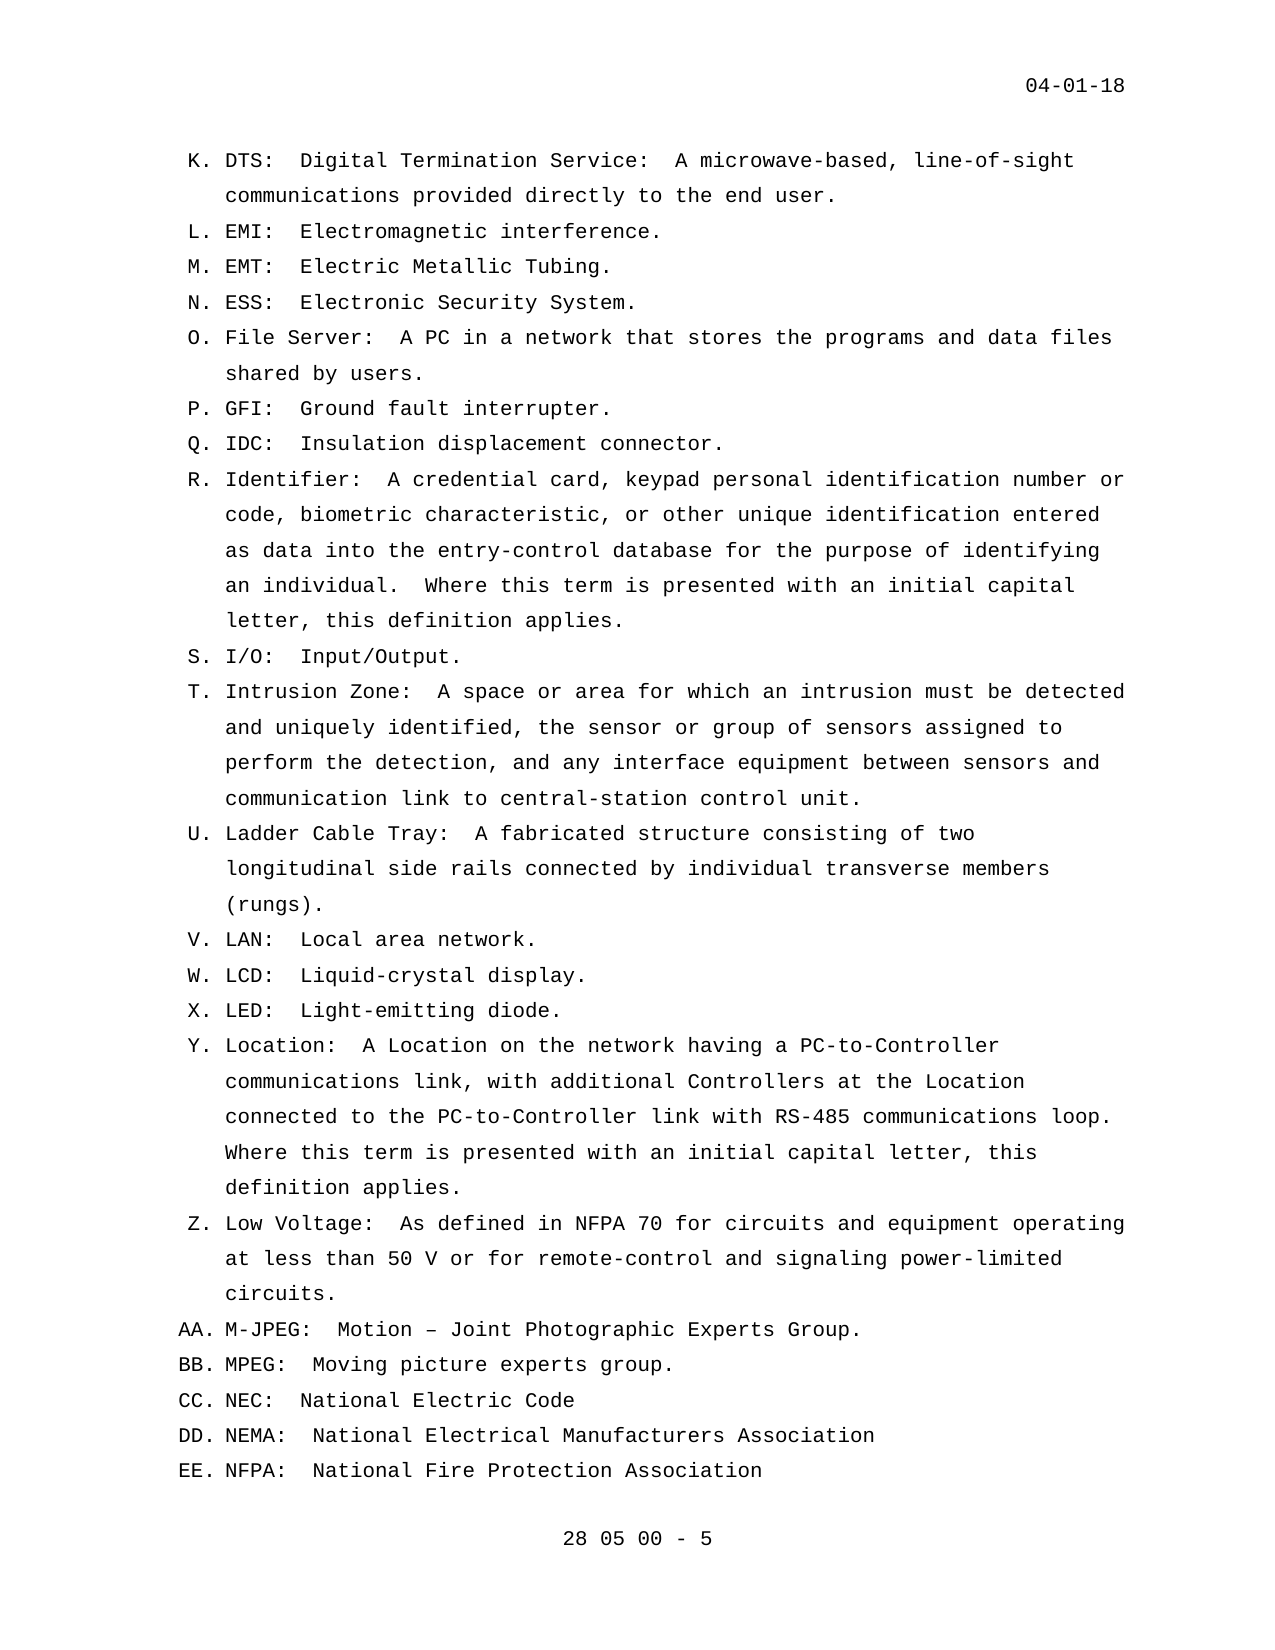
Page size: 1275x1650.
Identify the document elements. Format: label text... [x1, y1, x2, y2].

text R. Identifier: A credential card, keypad personal identification number or code, biometric characteristic, or other unique identification entered as data into the entry-control database for the purpose of identifying an individual. Where this term is presented with an initial capital letter, this definition applies. [187, 469, 1125, 634]
text Q. IDC: Insulation displacement connector. [187, 433, 1125, 457]
text Z. Low Voltage: As defined in NFPA 70 for circuits and equipment operating at less than 50 V or for remote-control and signaling power-limited circuits. [187, 1212, 1125, 1307]
text Y. Location: A Location on the network having a PC-to-Controller communications link, with additional Controllers at the Location connected to the PC-to-Controller link with RS-485 communications loop. Where this term is presented with an initial capital letter, this definition applies. [187, 1035, 1125, 1201]
text M. EMT: Electric Metallic Tubing. [187, 256, 1125, 280]
text V. LAN: Local area network. [187, 929, 1125, 953]
text DD. NEMA: National Electrical Manufacturers Association [178, 1425, 1125, 1449]
text W. LCD: Liquid-crystal display. [187, 964, 1125, 988]
text K. DTS: Digital Termination Service: A microwave-based, line-of-sight communications provided directly to the end user. [187, 150, 1125, 209]
text X. LED: Light-emitting diode. [187, 1000, 1125, 1024]
text P. GFI: Ground fault interrupter. [187, 398, 1125, 422]
text EE. NFPA: National Fire Protection Association [178, 1460, 1125, 1484]
text N. ESS: Electronic Security System. [187, 292, 1125, 315]
text BB. MPEG: Moving picture experts group. [178, 1354, 1125, 1378]
text T. Intrusion Zone: A space or area for which an intrusion must be detected and uniquely identified, the sensor or group of sensors assigned to perform the detection, and any interface equipment between sensors and communication link to central-station control unit. [187, 681, 1125, 811]
text S. I/O: Input/Output. [187, 646, 1125, 669]
text CC. NEC: National Electric Code [178, 1389, 1125, 1413]
text U. Ladder Cable Tray: A fabricated structure consisting of two longitudinal side rails connected by individual transverse members (rungs). [187, 823, 1125, 917]
text O. File Server: A PC in a network that stores the programs and data files shared by users. [187, 327, 1125, 386]
text L. EMI: Electromagnetic interference. [187, 221, 1125, 244]
text AA. M-JPEG: Motion – Joint Photographic Experts Group. [178, 1319, 1125, 1342]
